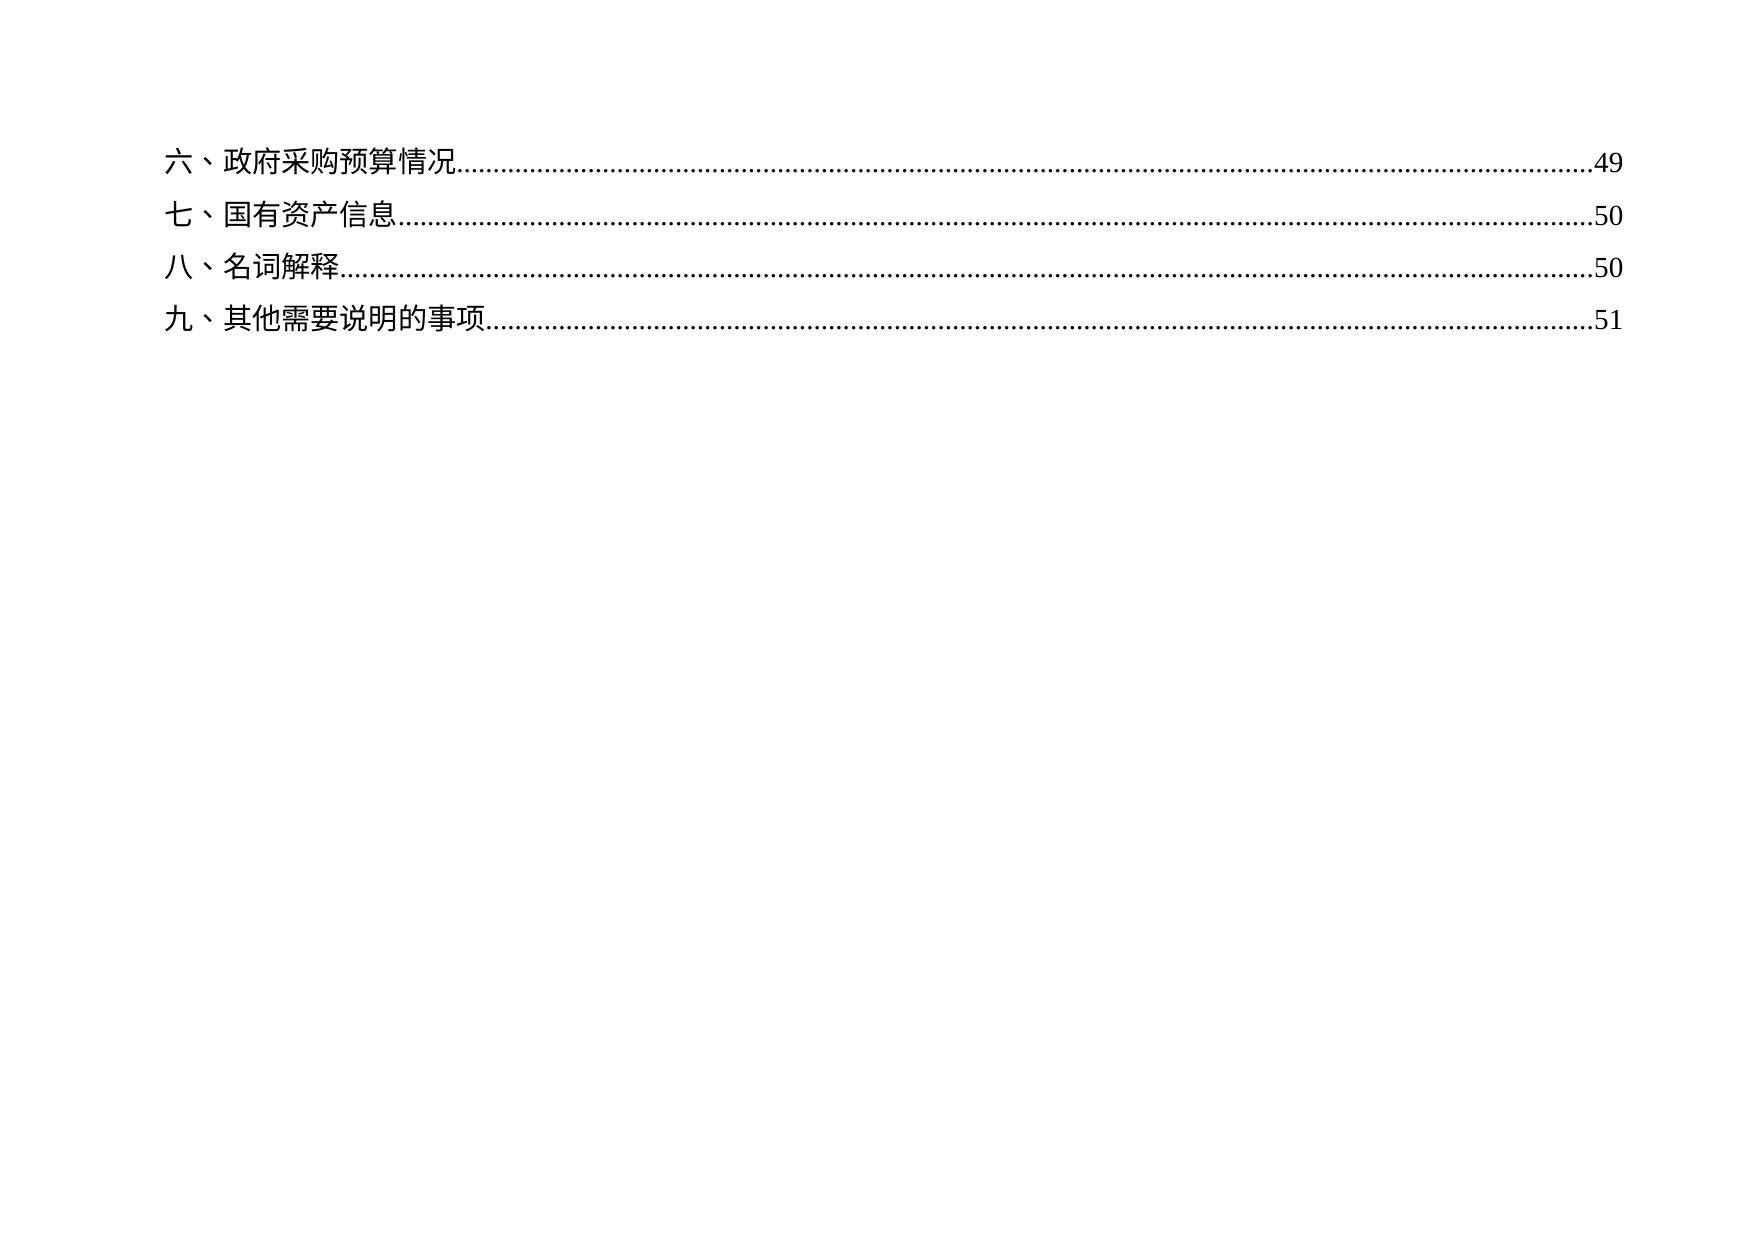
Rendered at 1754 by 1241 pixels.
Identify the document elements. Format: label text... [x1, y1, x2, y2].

text 六、政府采购预算情况 49 [106, 142, 1648, 181]
text 八、名词解释 50 [106, 246, 1648, 286]
text 九、其他需要说明的事项 51 [106, 298, 1648, 338]
text 七、国有资产信息 50 [106, 194, 1648, 234]
